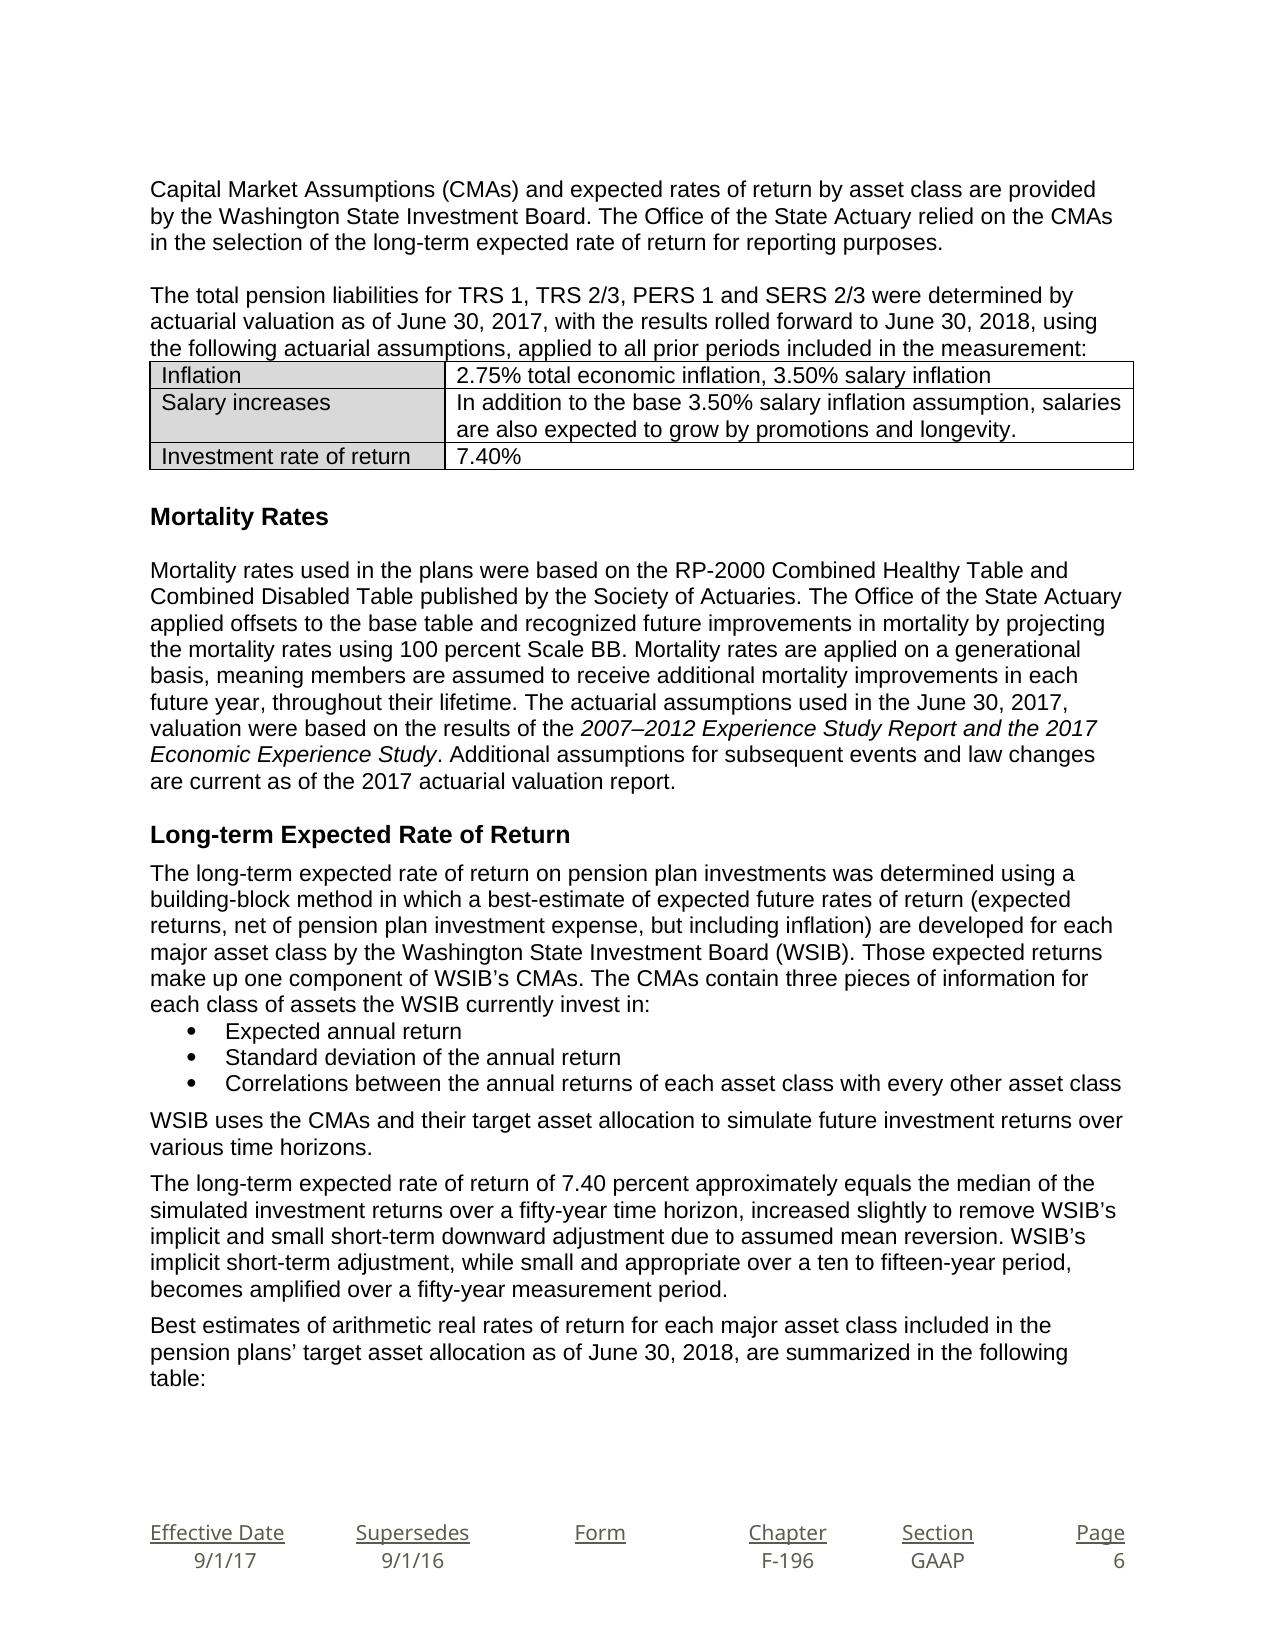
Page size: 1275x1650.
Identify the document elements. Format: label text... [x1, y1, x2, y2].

table_header Inflation [151, 362, 444, 388]
text WSIB uses the CMAs and their target asset allocation to simulate future investment returns over various time horizons. [150, 1107, 1125, 1160]
table_cell Investment rate of return [151, 443, 444, 469]
table_cell 7.40% [446, 443, 1133, 469]
table_header 2.75% total economic inflation, 3.50% salary inflation [446, 362, 1133, 388]
table_cell In addition to the base 3.50% salary inflation assumption, salaries are also expected to grow by promotions and longevity. [446, 389, 1133, 442]
text Long-term Expected Rate of Return [150, 820, 1125, 849]
text The total pension liabilities for TRS 1, TRS 2/3, PERS 1 and SERS 2/3 were determined by actuarial valuation as of June 30, 2017, with the results rolled forward to June 30, 2018, using the following actuarial assumptions, applied to all prior periods included in the measurement: [150, 282, 1125, 361]
list Expected annual return [187, 1018, 1125, 1044]
text Best estimates of arithmetic real rates of return for each major asset class included in the pension plans’ target asset allocation as of June 30, 2018, are summarized in the following table: [150, 1312, 1125, 1391]
list Correlations between the annual returns of each asset class with every other asset class [187, 1070, 1125, 1097]
text The long-term expected rate of return on pension plan investments was determined using a building-block method in which a best-estimate of expected future rates of return (expected returns, net of pension plan investment expense, but including inflation) are developed for each major asset class by the Washington State Investment Board (WSIB). Those expected returns make up one component of WSIB’s CMAs. The CMAs contain three pieces of information for each class of assets the WSIB currently invest in: [150, 859, 1125, 1018]
list Standard deviation of the annual return [187, 1044, 1125, 1070]
text Mortality Rates [150, 502, 1125, 530]
text Capital Market Assumptions (CMAs) and expected rates of return by asset class are provided by the Washington State Investment Board. The Office of the State Actuary relied on the CMAs in the selection of the long-term expected rate of return for reporting purposes. [150, 176, 1125, 255]
text Mortality rates used in the plans were based on the RP-2000 Combined Healthy Table and Combined Disabled Table published by the Society of Actuaries. The Office of the State Actuary applied offsets to the base table and recognized future improvements in mortality by projecting the mortality rates using 100 percent Scale BB. Mortality rates are applied on a generational basis, meaning members are assumed to receive additional mortality improvements in each future year, throughout their lifetime. The actuarial assumptions used in the June 30, 2017, valuation were based on the results of the 2007–2012 Experience Study Report and the 2017 Economic Experience Study. Additional assumptions for subsequent events and law changes are current as of the 2017 actuarial valuation report. [150, 557, 1125, 794]
table_cell Salary increases [151, 389, 444, 442]
text The long-term expected rate of return of 7.40 percent approximately equals the median of the simulated investment returns over a fifty-year time horizon, increased slightly to remove WSIB’s implicit and small short-term downward adjustment due to assumed mean reversion. WSIB’s implicit short-term adjustment, while small and appropriate over a ten to fifteen-year period, becomes amplified over a fifty-year measurement period. [150, 1170, 1125, 1302]
